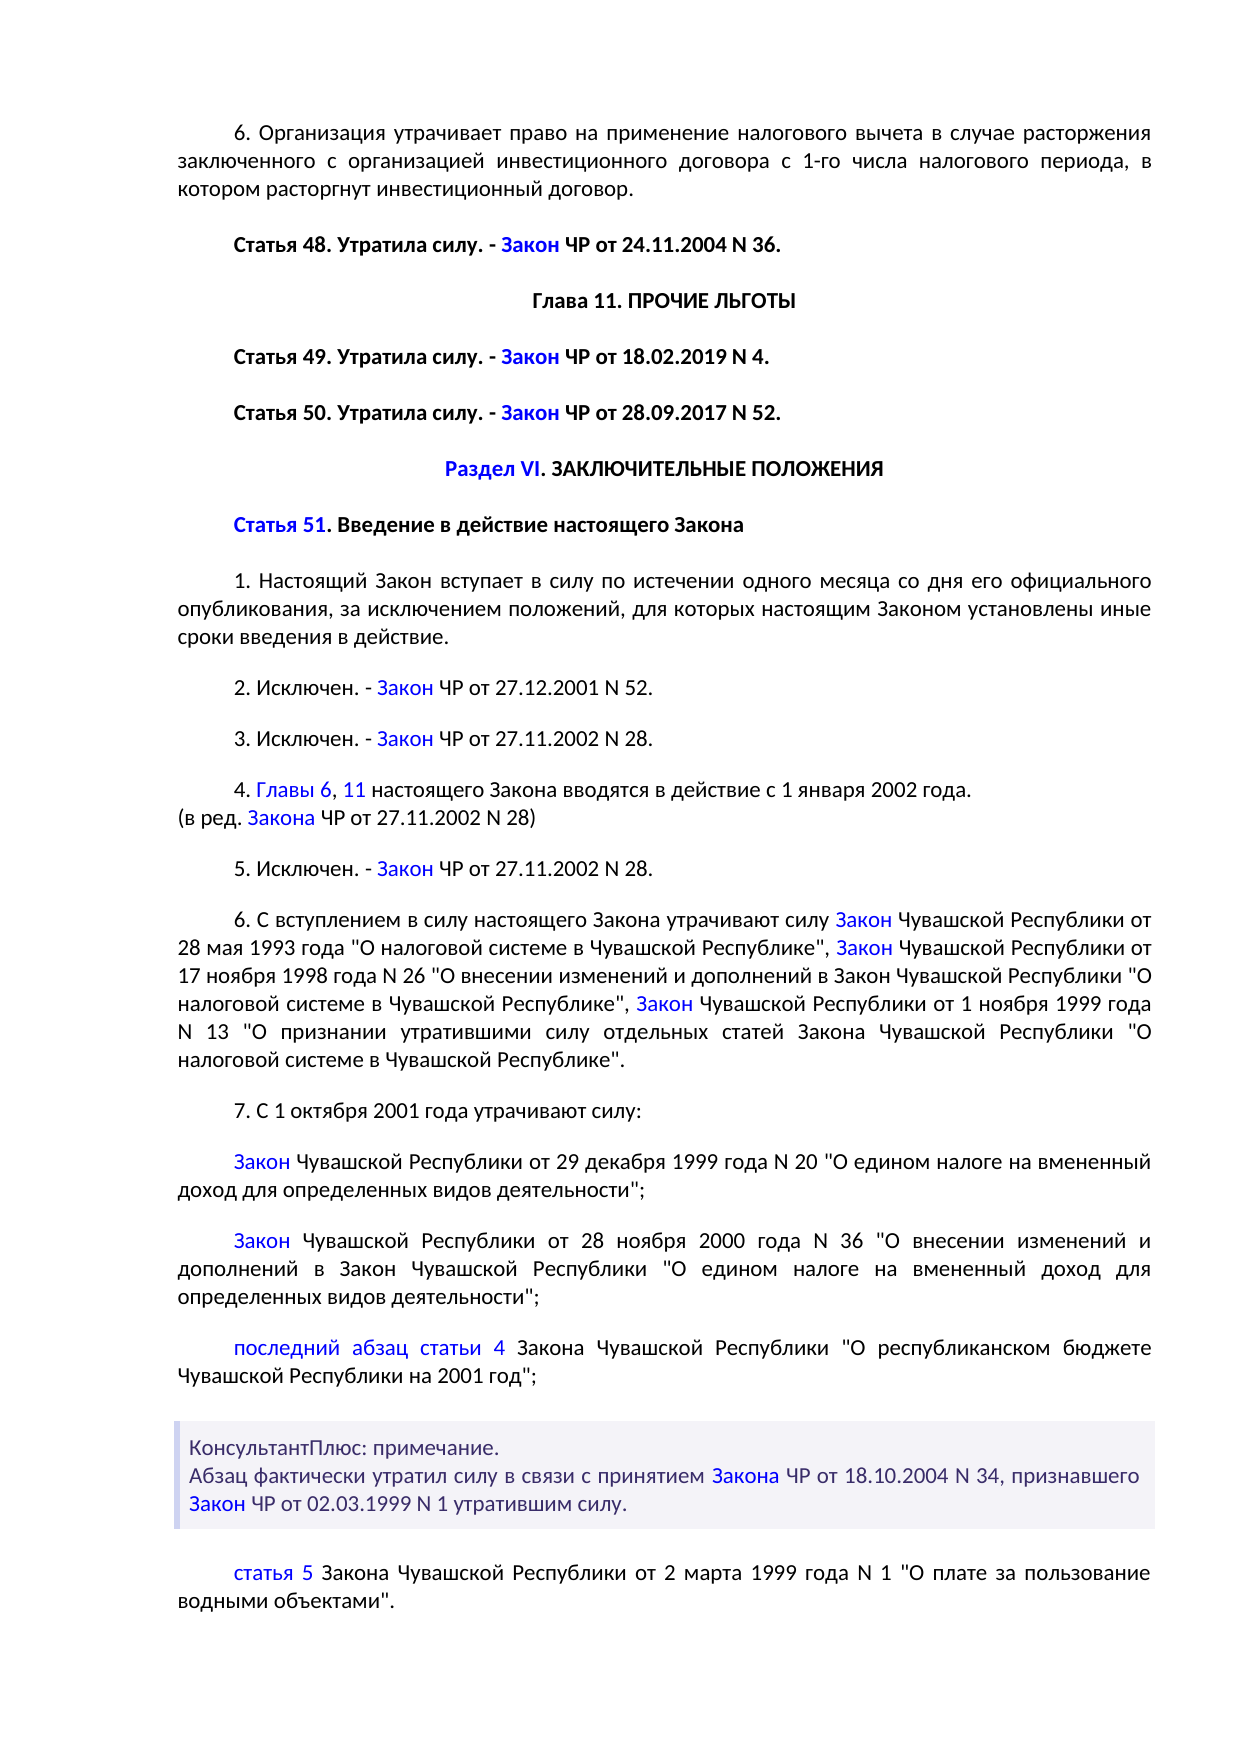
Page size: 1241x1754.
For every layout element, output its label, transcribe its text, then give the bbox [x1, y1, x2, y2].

text Закон Чувашской Республики от 29 декабря 1999 года N 20 "О едином налоге на вмененный доход для определенных видов деятельности"; [177, 1147, 1152, 1203]
title Глава 11. ПРОЧИЕ ЛЬГОТЫ [177, 286, 1152, 314]
text 4. Главы 6, 11 настоящего Закона вводятся в действие с 1 января 2002 года. [177, 775, 1152, 803]
text 6. С вступлением в силу настоящего Закона утрачивают силу Закон Чувашской Республики от 28 мая 1993 года "О налоговой системе в Чувашской Республике", Закон Чувашской Республики от 17 ноября 1998 года N 26 "О внесении изменений и дополнений в Закон Чувашской Республики "О налоговой системе в Чувашской Республике", Закон Чувашской Республики от 1 ноября 1999 года N 13 "О признании утратившими силу отдельных статей Закона Чувашской Республики "О налоговой системе в Чувашской Республике". [177, 905, 1152, 1073]
text 1. Настоящий Закон вступает в силу по истечении одного месяца со дня его официального опубликования, за исключением положений, для которых настоящим Законом установлены иные сроки введения в действие. [177, 566, 1152, 651]
text статья 5 Закона Чувашской Республики от 2 марта 1999 года N 1 "О плате за пользование водными объектами". [177, 1558, 1152, 1614]
text 7. С 1 октября 2001 года утрачивают силу: [177, 1096, 1152, 1124]
text 5. Исключен. - Закон ЧР от 27.11.2002 N 28. [177, 854, 1152, 882]
text 6. Организация утрачивает право на применение налогового вычета в случае расторжения заключенного с организацией инвестиционного договора с 1-го числа налогового периода, в котором расторгнут инвестиционный договор. [177, 118, 1152, 202]
title Статья 50. Утратила силу. - Закон ЧР от 28.09.2017 N 52. [177, 398, 1152, 426]
text 2. Исключен. - Закон ЧР от 27.12.2001 N 52. [177, 673, 1152, 701]
text Закон Чувашской Республики от 28 ноября 2000 года N 36 "О внесении изменений и дополнений в Закон Чувашской Республики "О едином налоге на вмененный доход для определенных видов деятельности"; [177, 1226, 1152, 1310]
title Статья 48. Утратила силу. - Закон ЧР от 24.11.2004 N 36. [177, 230, 1152, 258]
title Раздел VI. ЗАКЛЮЧИТЕЛЬНЫЕ ПОЛОЖЕНИЯ [177, 454, 1152, 482]
text 3. Исключен. - Закон ЧР от 27.11.2002 N 28. [177, 724, 1152, 752]
text (в ред. Закона ЧР от 27.11.2002 N 28) [177, 803, 1152, 831]
text последний абзац статьи 4 Закона Чувашской Республики "О республиканском бюджете Чувашской Республики на 2001 год"; [177, 1333, 1152, 1389]
title Статья 51. Введение в действие настоящего Закона [177, 510, 1152, 538]
table_header КонсультантПлюс: примечание. Абзац фактически утратил силу в связи с принятием Закона ЧР от 18.10.2004 N 34, признавшего Закон ЧР от 02.03.1999 N 1 утратившим силу. [180, 1421, 1149, 1529]
title Статья 49. Утратила силу. - Закон ЧР от 18.02.2019 N 4. [177, 342, 1152, 370]
